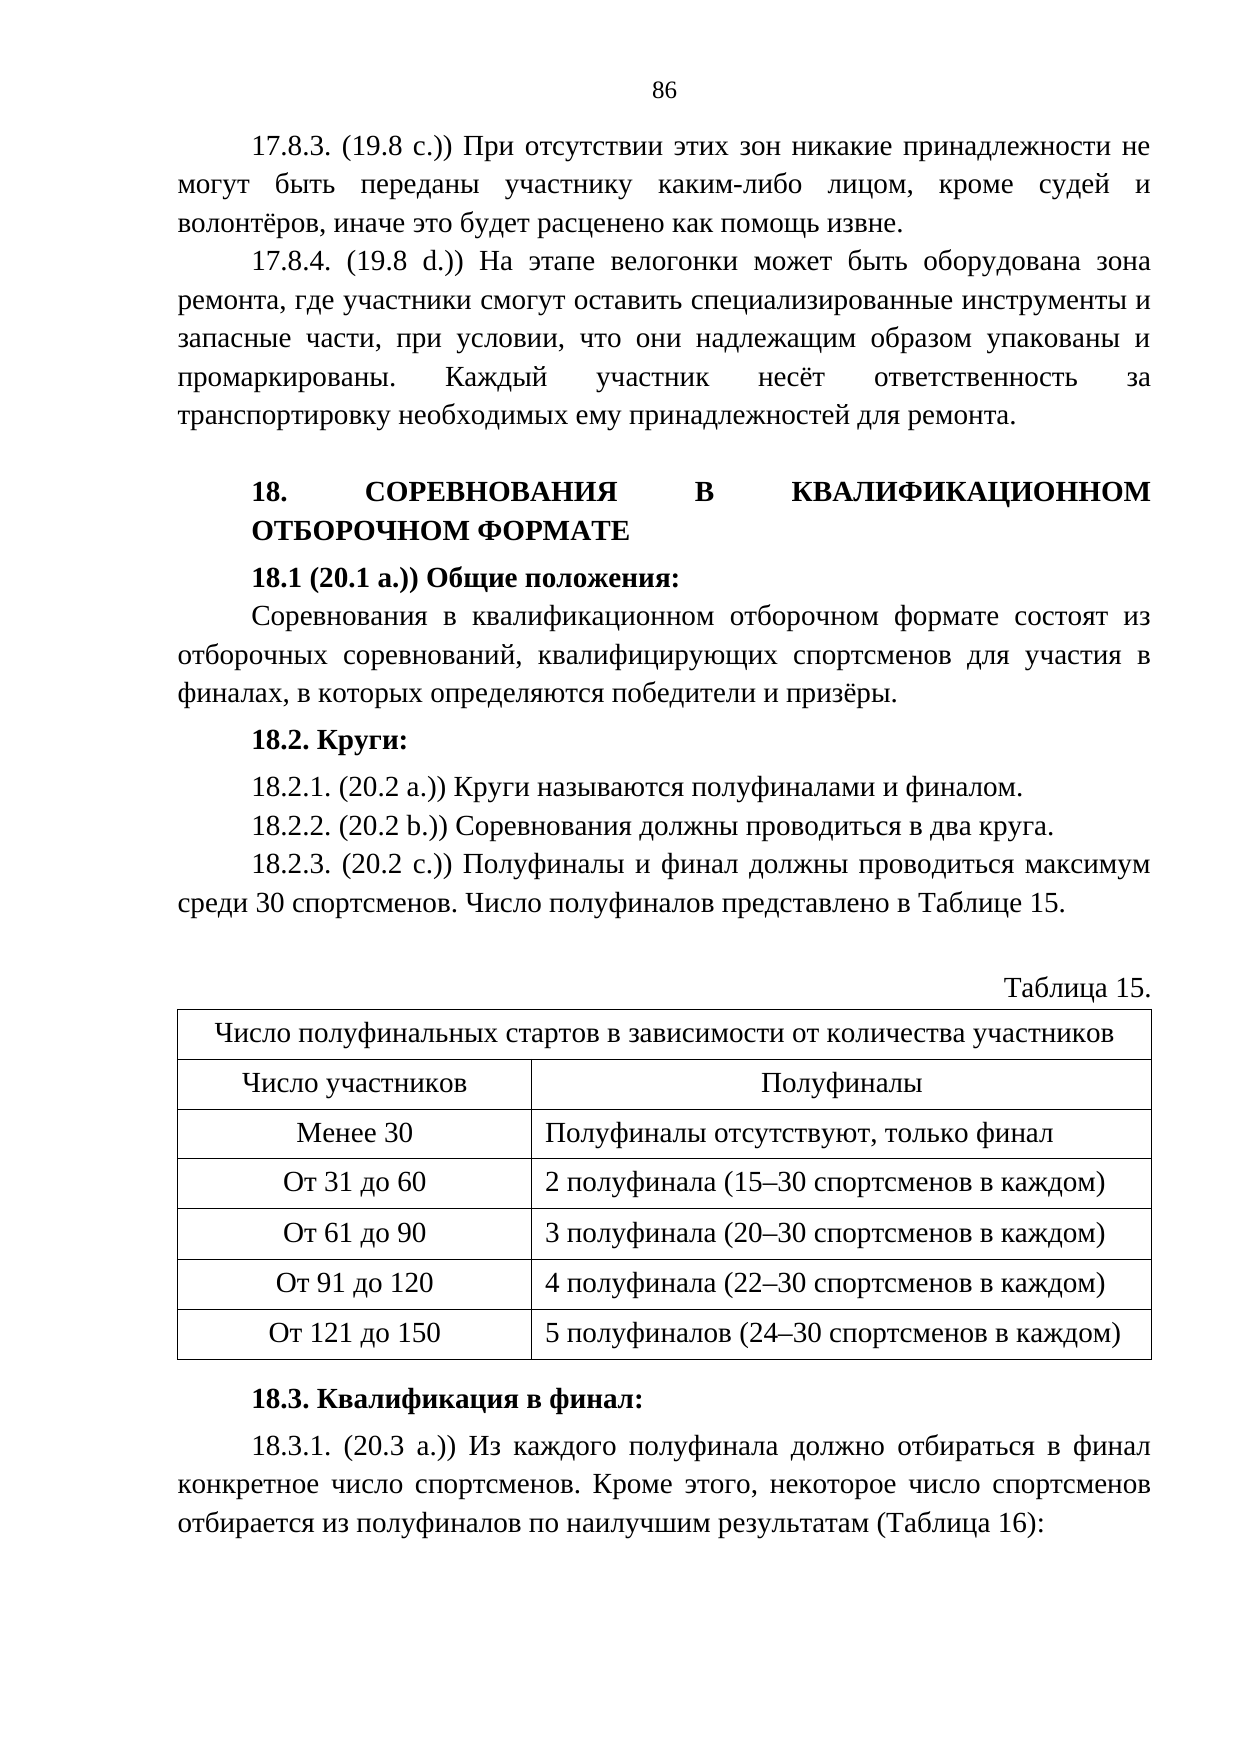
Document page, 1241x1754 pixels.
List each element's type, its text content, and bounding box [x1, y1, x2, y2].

text 18.2.2. (20.2 b.)) Соревнования должны проводиться в два круга. [177, 808, 1152, 841]
table_cell Полуфиналы [532, 1060, 1151, 1108]
table_cell Число участников [178, 1060, 531, 1108]
table_header Число полуфинальных стартов в зависимости от количества участников [178, 1010, 1151, 1059]
text 18.3.1. (20.3 a.)) Из каждого полуфинала должно отбираться в финал конкретное число спортсменов. Кроме этого, некоторое число спортсменов отбирается из полуфиналов по наилучшим результатам (Таблица 16): [177, 1428, 1152, 1538]
table_cell Менее 30 [178, 1110, 531, 1158]
table_cell От 61 до 90 [178, 1209, 531, 1258]
text 18.2.1. (20.2 a.)) Круги называются полуфиналами и финалом. [177, 769, 1152, 803]
text 18. СОРЕВНОВАНИЯ В КВАЛИФИКАЦИОННОМ ОТБОРОЧНОМ ФОРМАТЕ [251, 474, 1152, 547]
text 18.3. Квалификация в финал: [251, 1381, 1152, 1414]
text Соревнования в квалификационном отборочном формате состоят из отборочных соревнований, квалифицирующих спортсменов для участия в финалах, в которых определяются победители и призёры. [177, 598, 1152, 709]
table_cell 4 полуфинала (22–30 спортсменов в каждом) [532, 1260, 1151, 1309]
table_cell 5 полуфиналов (24–30 спортсменов в каждом) [532, 1310, 1151, 1358]
table_cell 2 полуфинала (15–30 спортсменов в каждом) [532, 1159, 1151, 1208]
text 18.2.3. (20.2 c.)) Полуфиналы и финал должны проводиться максимум среди 30 спортсменов. Число полуфиналов представлено в Таблице 15. [177, 846, 1152, 918]
text 18.1 (20.1 a.)) Общие положения: [251, 560, 1152, 593]
text 17.8.3. (19.8 c.)) При отсутствии этих зон никакие принадлежности не могут быть переданы участнику каким-либо лицом, кроме судей и волонтёров, иначе это будет расценено как помощь извне. [177, 128, 1152, 238]
table_cell От 91 до 120 [178, 1260, 531, 1309]
table_cell Полуфиналы отсутствуют, только финал [532, 1110, 1151, 1158]
table_cell От 31 до 60 [178, 1159, 531, 1208]
table_cell От 121 до 150 [178, 1310, 531, 1358]
table_cell 3 полуфинала (20–30 спортсменов в каждом) [532, 1209, 1151, 1258]
text Таблица 15. [177, 970, 1152, 1004]
text 18.2. Круги: [251, 722, 1152, 756]
text 17.8.4. (19.8 d.)) На этапе велогонки может быть оборудована зона ремонта, где участники смогут оставить специализированные инструменты и запасные части, при условии, что они надлежащим образом упакованы и промаркированы. Каждый участник несёт ответственность за транспортировку необходимых ему принадлежностей для ремонта. [177, 243, 1152, 431]
